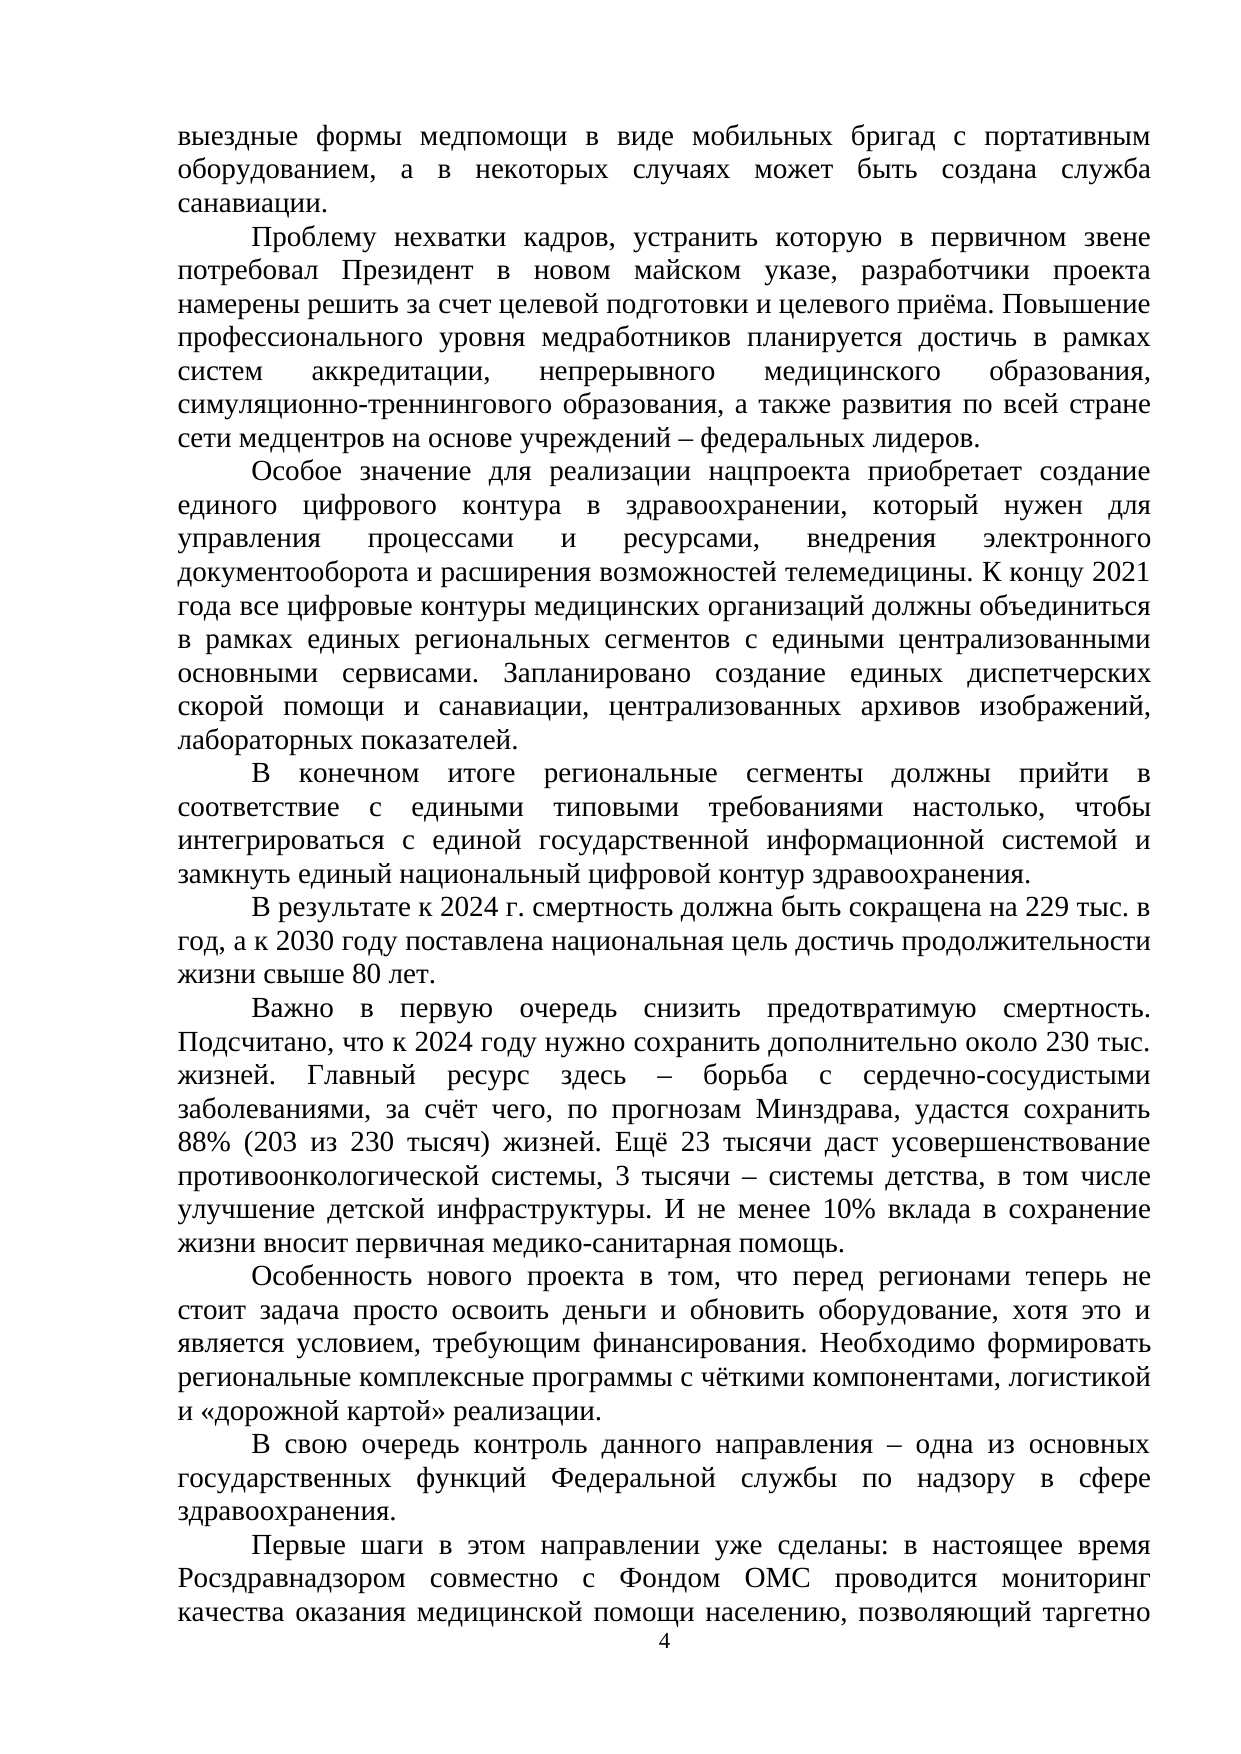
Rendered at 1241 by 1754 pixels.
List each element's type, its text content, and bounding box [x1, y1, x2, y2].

text В конечном итоге региональные сегменты должны прийти в соответствие с едиными типовыми требованиями настолько, чтобы интегрироваться с единой государственной информационной системой и замкнуть единый национальный цифровой контур здравоохранения. [177, 755, 1152, 889]
text Важно в первую очередь снизить предотвратимую смертность. Подсчитано, что к 2024 году нужно сохранить дополнительно около 230 тыс. жизней. Главный ресурс здесь – борьба с сердечно-сосудистыми заболеваниями, за счёт чего, по прогнозам Минздрава, удастся сохранить 88% (203 из 230 тысяч) жизней. Ещё 23 тысячи даст усовершенствование противоонкологической системы, 3 тысячи – системы детства, в том числе улучшение детской инфраструктуры. И не менее 10% вклада в сохранение жизни вносит первичная медико-санитарная помощь. [177, 990, 1152, 1258]
text Особенность нового проекта в том, что перед регионами теперь не стоит задача просто освоить деньги и обновить оборудование, хотя это и является условием, требующим финансирования. Необходимо формировать региональные комплексные программы с чёткими компонентами, логистикой и «дорожной картой» реализации. [177, 1258, 1152, 1426]
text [177, 118, 1152, 219]
text Особое значение для реализации нацпроекта приобретает создание единого цифрового контура в здравоохранении, который нужен для управления процессами и ресурсами, внедрения электронного документооборота и расширения возможностей телемедицины. К концу 2021 года все цифровые контуры медицинских организаций должны объединиться в рамках единых региональных сегментов с едиными централизованными основными сервисами. Запланировано создание единых диспетчерских скорой помощи и санавиации, централизованных архивов изображений, лабораторных показателей. [177, 453, 1152, 755]
text В результате к 2024 г. смертность должна быть сокращена на 229 тыс. в год, а к 2030 году поставлена национальная цель достичь продолжительности жизни свыше 80 лет. [177, 889, 1152, 990]
text В свою очередь контроль данного направления – одна из основных государственных функций Федеральной службы по надзору в сфере здравоохранения. [177, 1426, 1152, 1527]
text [177, 1527, 1152, 1627]
text Проблему нехватки кадров, устранить которую в первичном звене потребовал Президент в новом майском указе, разработчики проекта намерены решить за счет целевой подготовки и целевого приёма. Повышение профессионального уровня медработников планируется достичь в рамках систем аккредитации, непрерывного медицинского образования, симуляционно-треннингового образования, а также развития по всей стране сети медцентров на основе учреждений – федеральных лидеров. [177, 219, 1152, 453]
